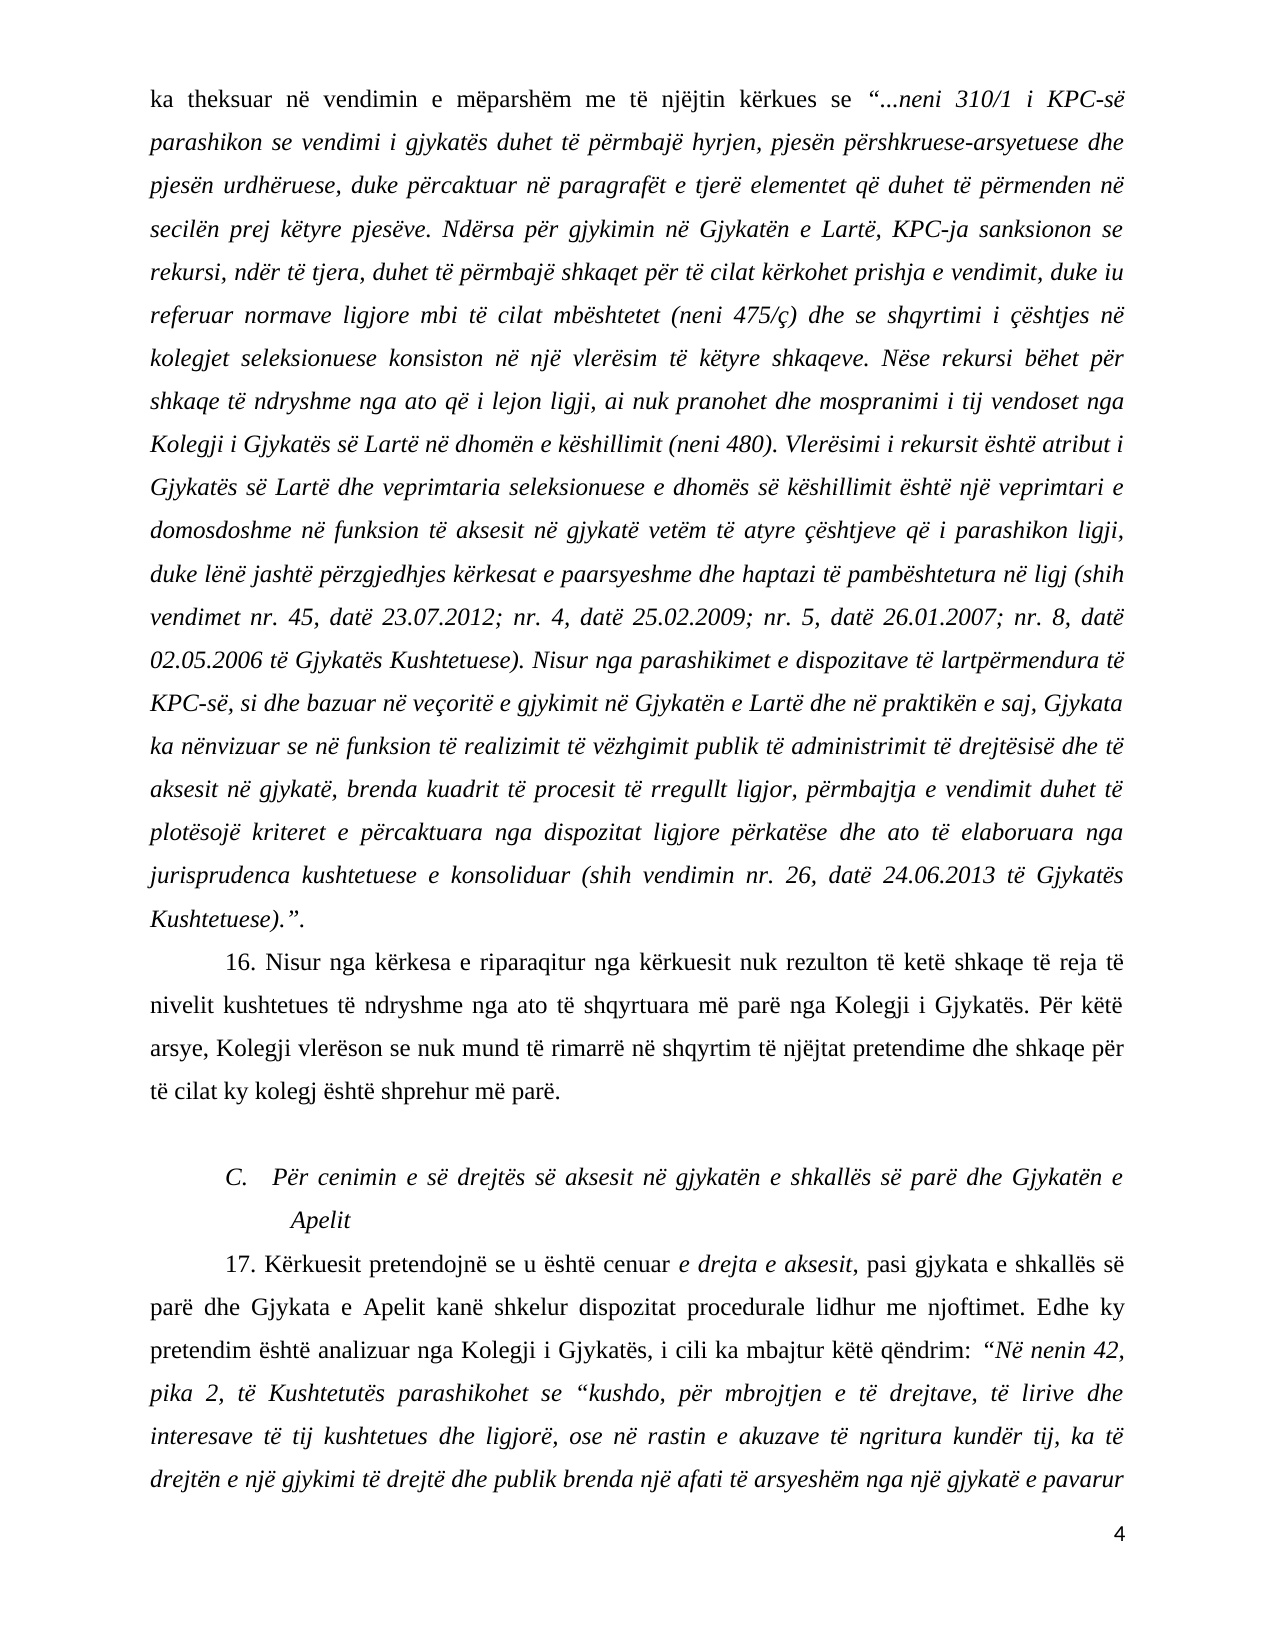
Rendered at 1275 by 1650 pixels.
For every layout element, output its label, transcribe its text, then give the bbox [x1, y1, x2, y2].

list Për cenimin e së drejtës së aksesit në gjykatën e shkallës së parë dhe Gjykatën e Apelit [225, 1162, 1125, 1234]
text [150, 84, 1125, 932]
text 16. Nisur nga kërkesa e riparaqitur nga kërkuesit nuk rezulton të ketë shkaqe të reja të nivelit kushtetues të ndryshme nga ato të shqyrtuara më parë nga Kolegji i Gjykatës. Për këtë arsye, Kolegji vlerëson se nuk mund të rimarrë në shqyrtim të njëjtat pretendime dhe shkaqe për të cilat ky kolegj është shprehur më parë. [150, 947, 1125, 1105]
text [150, 1249, 1125, 1493]
